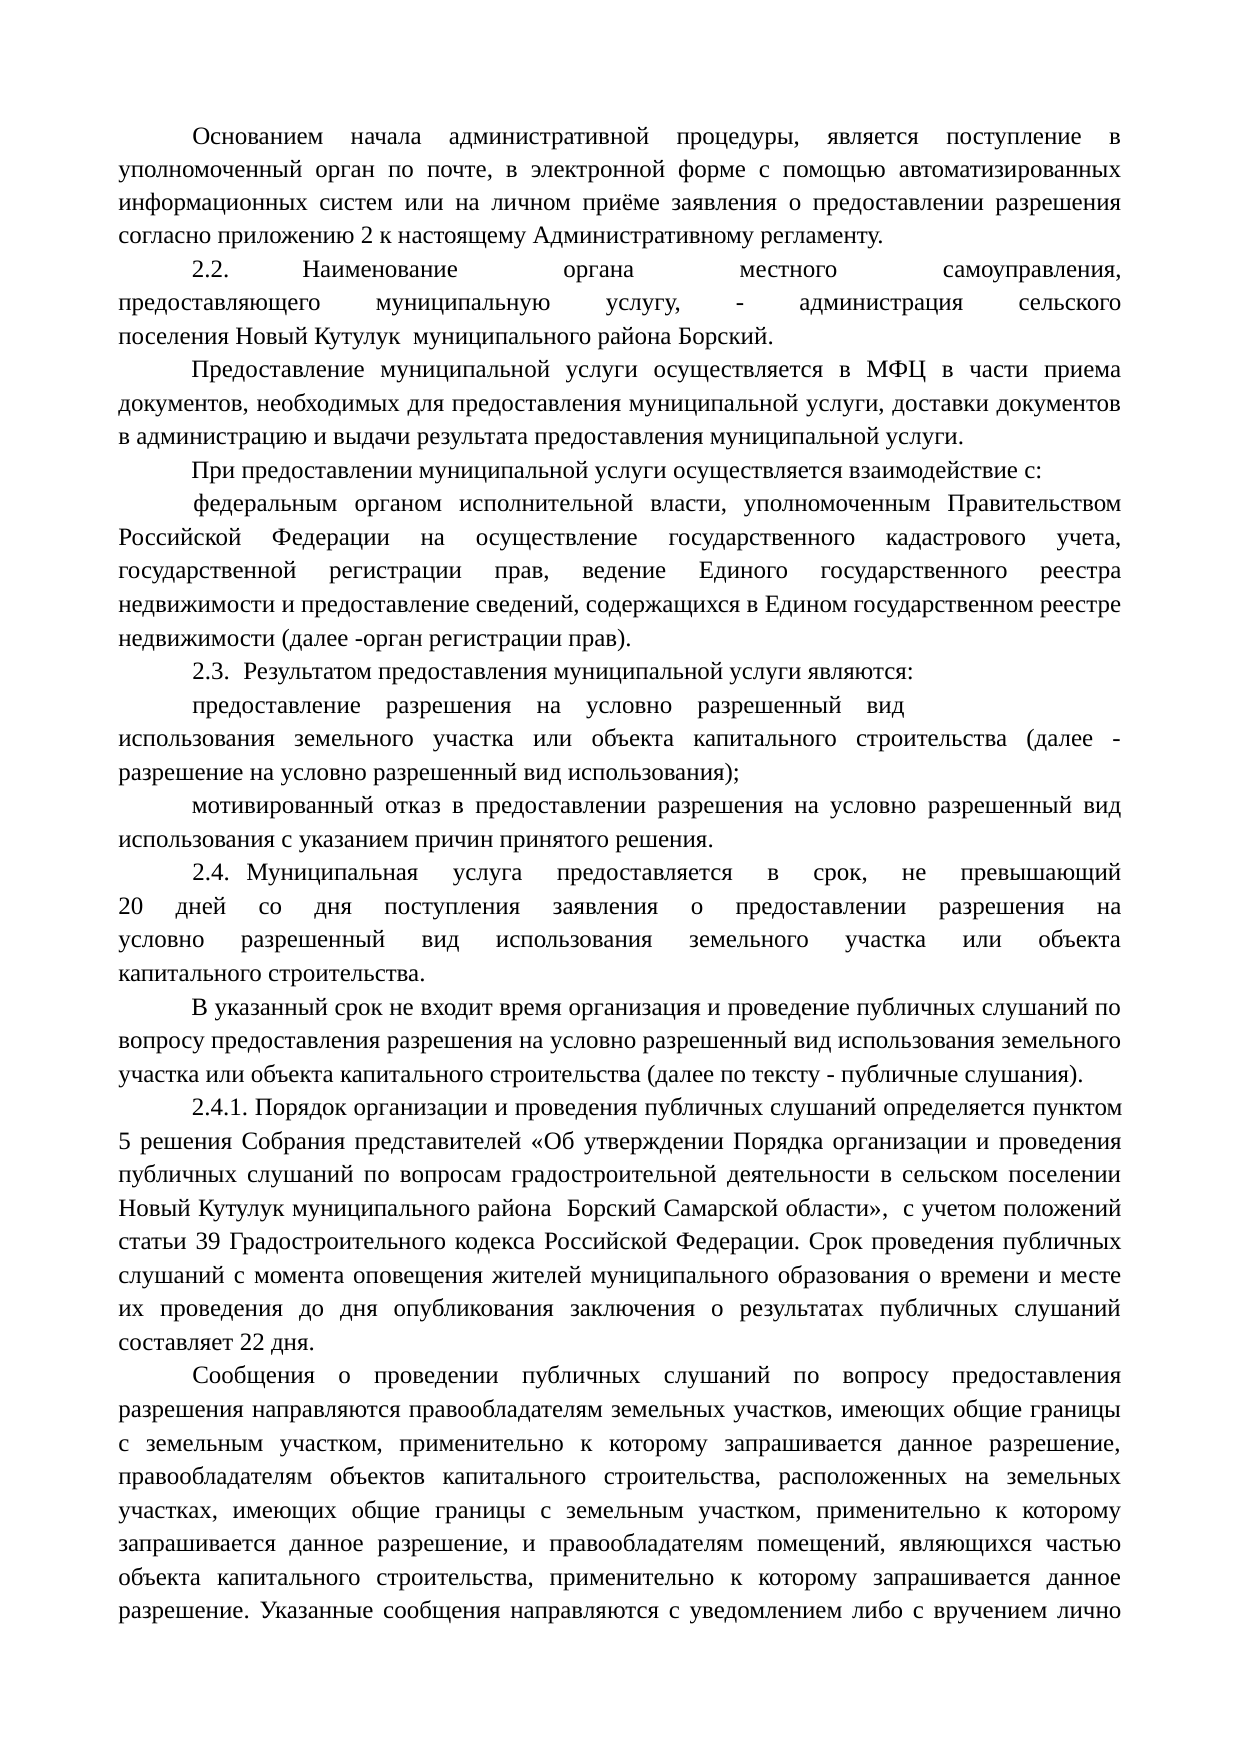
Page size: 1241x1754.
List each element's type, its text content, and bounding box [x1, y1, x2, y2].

text 2.3. Результатом предоставления муниципальной услуги являются: предоставление разрешения на условно разрешенный вид [192, 653, 1122, 720]
text мотивированный отказ в предоставлении разрешения на условно разрешенный вид использования с указанием причин принятого решения. [118, 787, 1122, 854]
text В указанный срок не входит время организация и проведение публичных слушаний по вопросу предоставления разрешения на условно разрешенный вид использования земельного участка или объекта капитального строительства (далее по тексту - публичные слушания). [118, 988, 1122, 1089]
text При предоставлении муниципальной услуги осуществляется взаимодействие с: [118, 451, 1122, 485]
text 2.4.1. Порядок организации и проведения публичных слушаний определяется пунктом 5 решения Собрания представителей «Об утверждении Порядка организации и проведения публичных слушаний по вопросам градостроительной деятельности в сельском поселении Новый Кутулук муниципального района Борский Самарской области», с учетом положений статьи 39 Градостроительного кодекса Российской Федерации. Срок проведения публичных слушаний с момента оповещения жителей муниципального образования о времени и месте их проведения до дня опубликования заключения о результатах публичных слушаний составляет 22 дня. [118, 1089, 1122, 1357]
text 2.4. Муниципальная услуга предоставляется в срок, не превышающий 20 дней со дня поступления заявления о предоставлении разрешения на условно разрешенный вид использования земельного участка или объекта капитального строительства. [118, 854, 1122, 988]
text Предоставление муниципальной услуги осуществляется в МФЦ в части приема документов, необходимых для предоставления муниципальной услуги, доставки документов в администрацию и выдачи результата предоставления муниципальной услуги. [118, 351, 1122, 451]
text использования земельного участка или объекта капитального строительства (далее - разрешение на условно разрешенный вид использования); [118, 720, 1122, 787]
text федеральным органом исполнительной власти, уполномоченным Правительством Российской Федерации на осуществление государственного кадастрового учета, государственной регистрации прав, ведение Единого государственного реестра недвижимости и предоставление сведений, содержащихся в Едином государственном реестре недвижимости (далее -орган регистрации прав). [118, 485, 1122, 653]
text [118, 1357, 1122, 1625]
text 2.2. Наименование органа местного самоуправления, предоставляющего муниципальную услугу, - администрация сельского поселения Новый Кутулук муниципального района Борский. [118, 250, 1122, 351]
text Основанием начала административной процедуры, является поступление в уполномоченный орган по почте, в электронной форме с помощью автоматизированных информационных систем или на личном приёме заявления о предоставлении разрешения согласно приложению 2 к настоящему Административному регламенту. [118, 118, 1122, 250]
